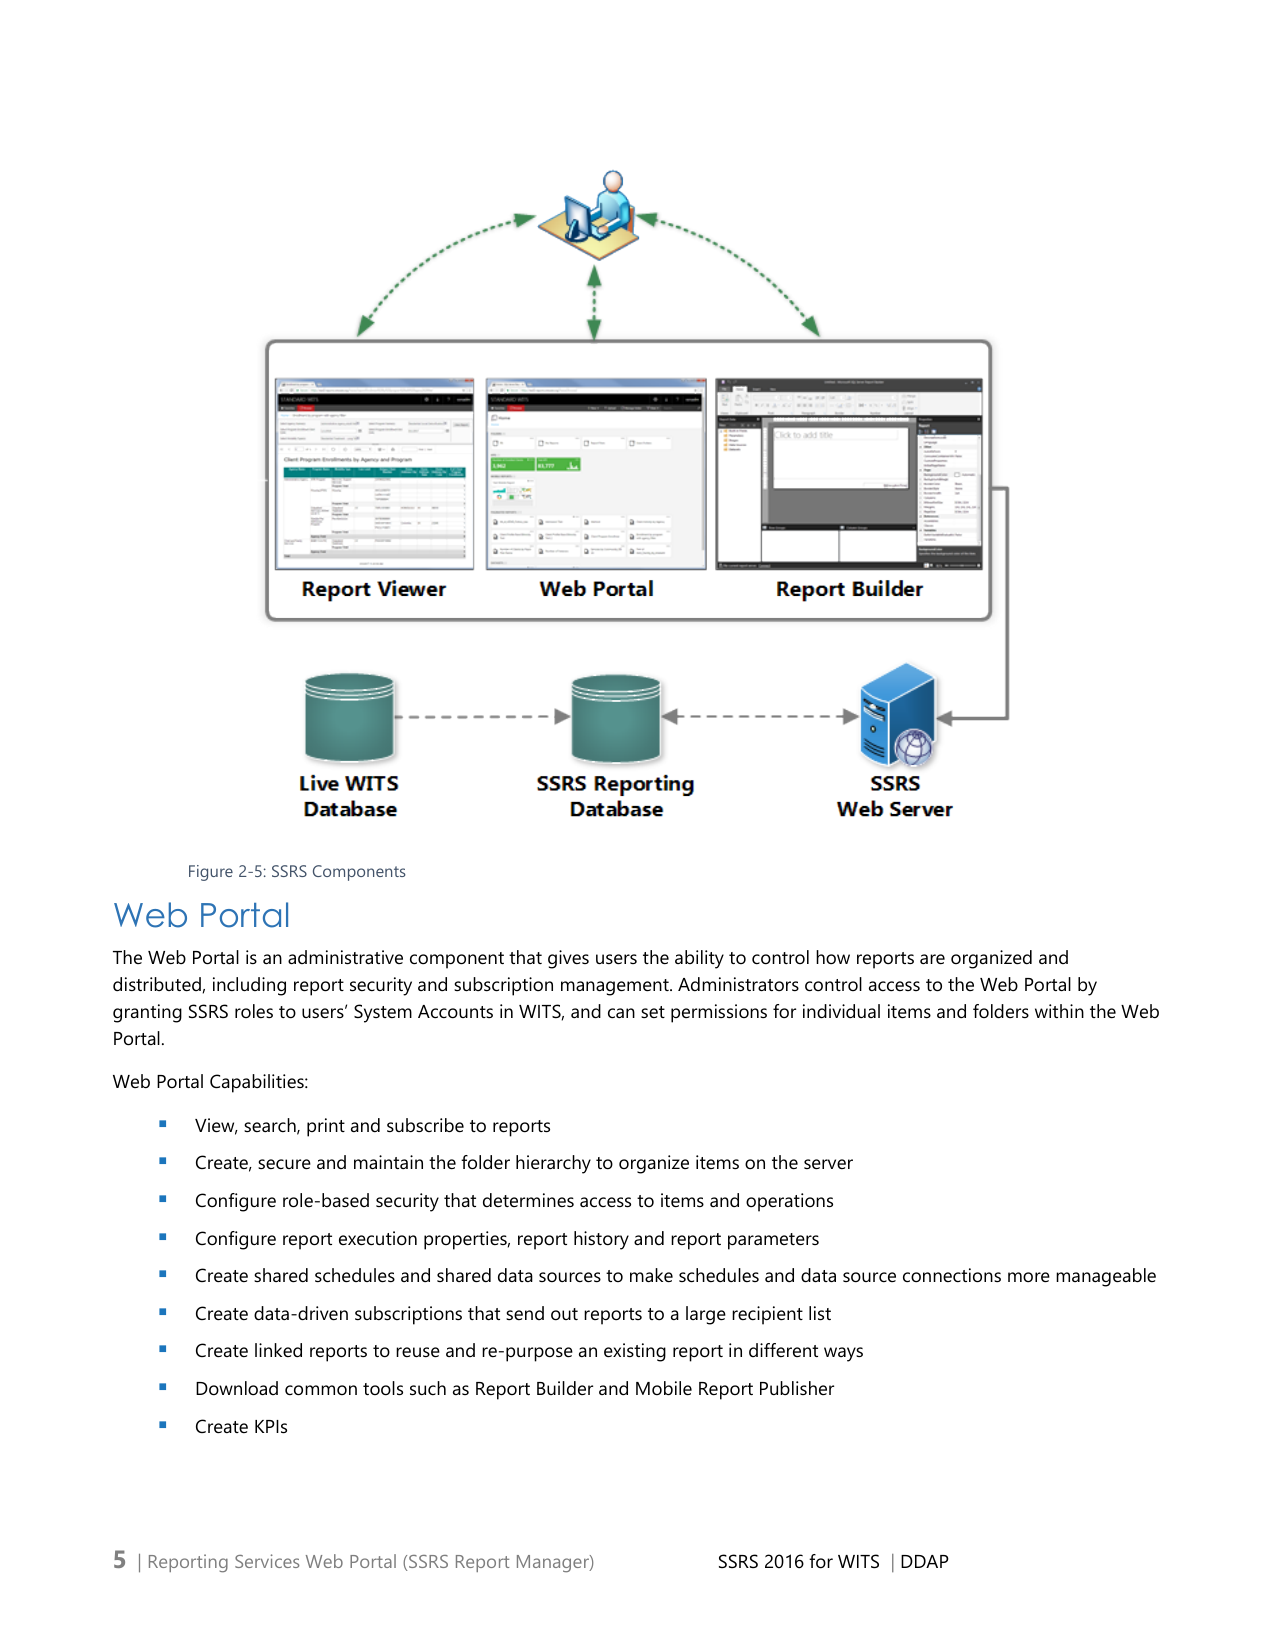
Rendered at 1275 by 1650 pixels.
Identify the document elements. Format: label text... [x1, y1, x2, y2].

list Configure role-based security that determines access to items and operations [157, 1187, 1162, 1212]
list Download common tools such as Report Builder and Mobile Report Publisher [157, 1375, 1162, 1400]
text Web Portal Capabilities: [112, 1068, 1162, 1093]
list Configure report execution properties, report history and report parameters [157, 1225, 1162, 1250]
list Create linked reports to reuse and re-purpose an existing report in different ways [157, 1338, 1162, 1363]
text The Web Portal is an administrative component that gives users the ability to control how reports are organized and distributed, including report security and subscription management. Administrators control access to the Web Portal by granting SSRS roles to users’ System Accounts in WITS, and can set permissions for individual items and folders within the Web Portal. [112, 944, 1162, 1050]
picture [249, 150, 1026, 841]
list View, search, print and subscribe to reports [157, 1112, 1162, 1137]
subtitle Web Portal [112, 894, 1162, 935]
list Create, secure and maintain the folder hierarchy to organize items on the server [157, 1149, 1162, 1175]
list Create KPIs [157, 1413, 1162, 1438]
list Create data-driven subscriptions that send out reports to a large recipient list [157, 1300, 1162, 1325]
list Create shared schedules and shared data sources to make schedules and data source connections more manageable [157, 1262, 1162, 1287]
